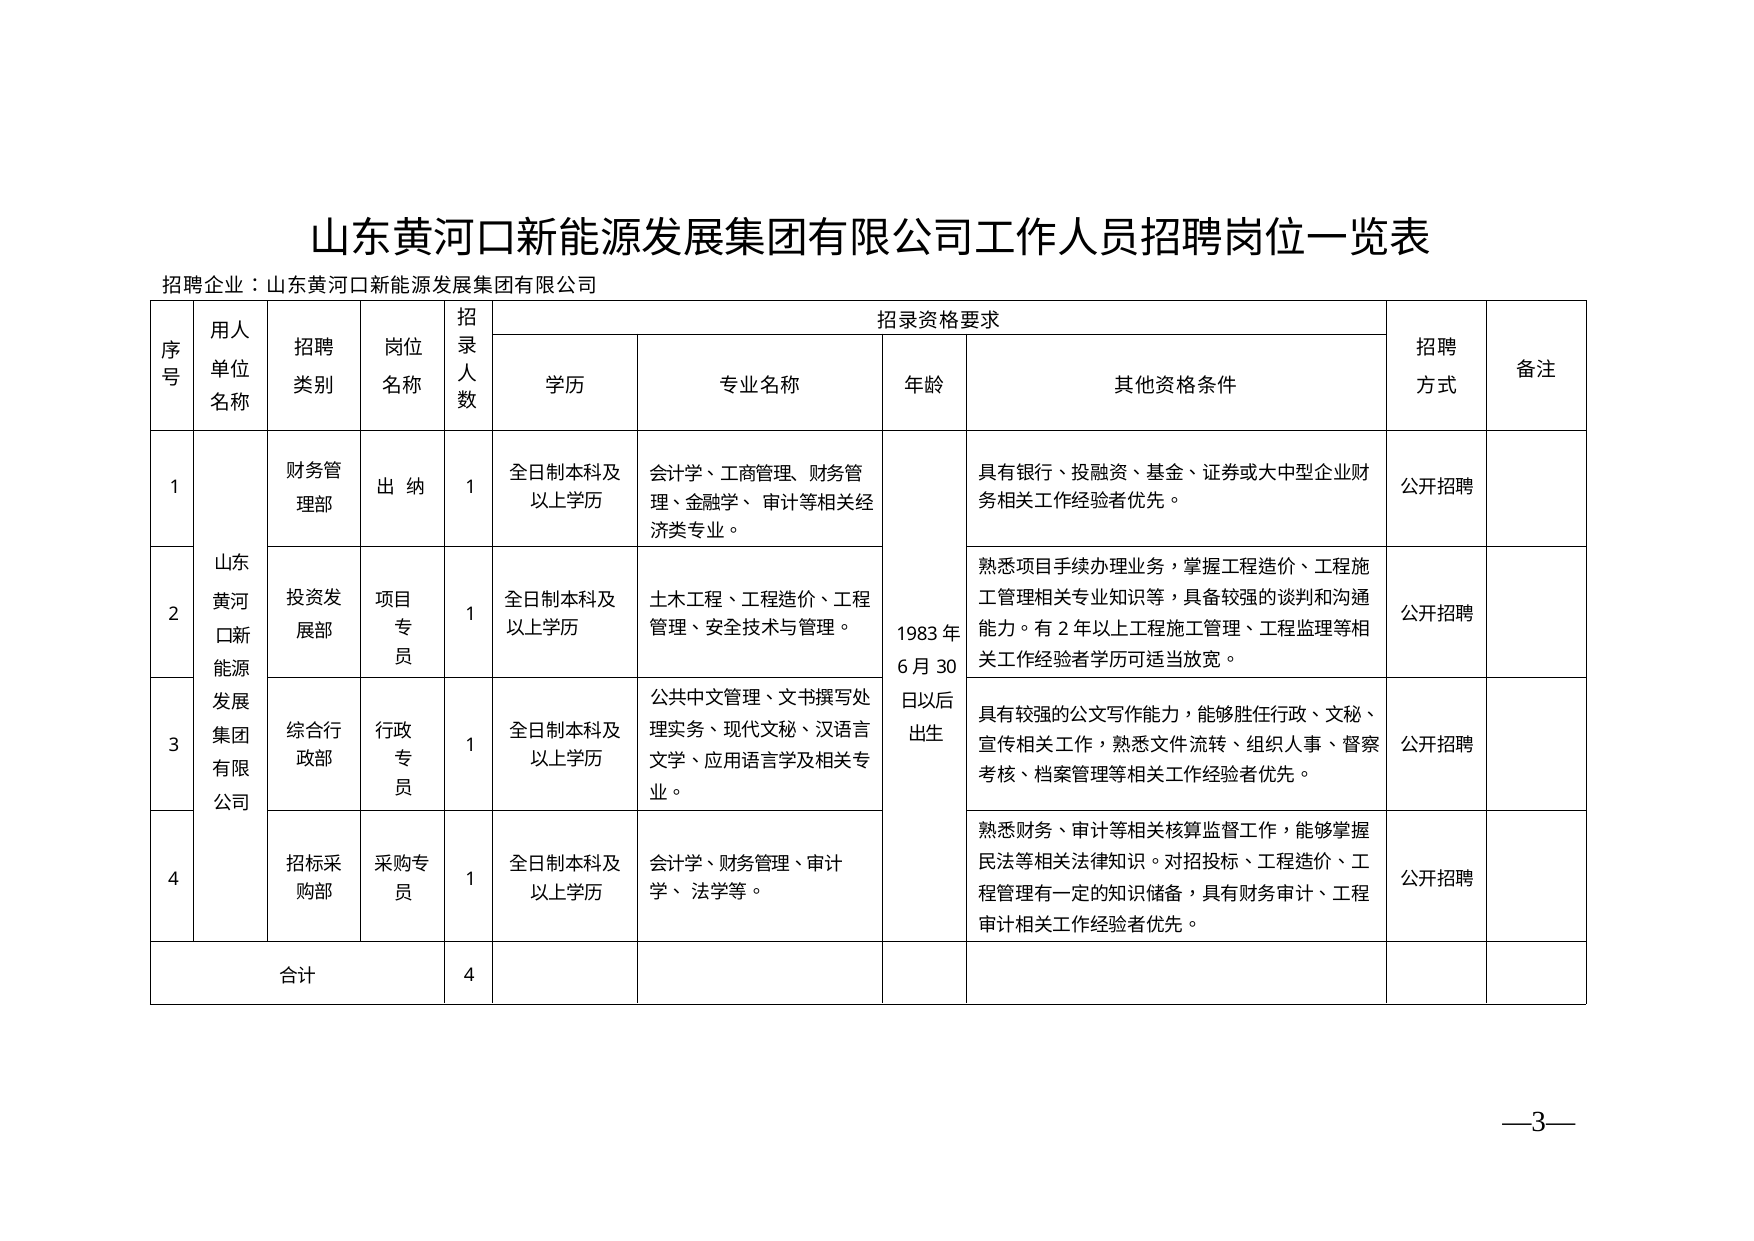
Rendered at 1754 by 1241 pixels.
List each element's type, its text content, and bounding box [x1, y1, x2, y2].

table_header 岗位 名称 [361, 301, 444, 430]
table_cell [1387, 942, 1486, 1003]
table_cell 财务管 理部 [268, 431, 360, 546]
table_cell 综合行 政部 [268, 678, 360, 810]
table_cell 行政专 员 [361, 678, 444, 810]
table_cell 1 [445, 431, 492, 546]
table_cell 1 [445, 811, 492, 941]
table_cell [1487, 431, 1586, 546]
table_header 招录资格要求 [493, 301, 1386, 333]
table_header 备注 [1487, 301, 1586, 430]
table_cell 全日制本科及 以上学历 [493, 431, 637, 546]
table_cell 熟悉项目手续办理业务，掌握工程造价、工程施 工管理相关专业知识等，具备较强的谈判和沟通 能力。有 2 年以上工程施工管理、工程监理等相 关工作经验者学历可适当放宽。 [967, 547, 1386, 677]
table_cell 2 [151, 547, 193, 677]
table_cell 公开招聘 [1387, 811, 1486, 941]
table_cell 全日制本科及 以上学历 [493, 678, 637, 810]
table_cell 1 [445, 678, 492, 810]
table_cell 1 [445, 547, 492, 677]
table_cell 全日制本科及 以上学历 [493, 547, 637, 677]
table_cell [1487, 678, 1586, 810]
table_cell [1487, 811, 1586, 941]
table_cell 具有较强的公文写作能力，能够胜任行政、文秘、 宣传相关工作，熟悉文件流转、组织人事、督察 考核、档案管理等相关工作经验者优先。 [967, 678, 1386, 810]
table_cell [967, 942, 1386, 1003]
table_cell 会计学、工商管理、财务管理、金融学、 审计等相关经济类专业。 [638, 431, 882, 546]
table_cell 熟悉财务、审计等相关核算监督工作，能够掌握 民法等相关法律知识。对招投标、工程造价、工 程管理有一定的知识储备，具有财务审计、工程 审计相关工作经验者优先。 [967, 811, 1386, 941]
table_cell 其他资格条件 [967, 335, 1386, 430]
table_cell 1 [151, 431, 193, 546]
table_cell [1487, 547, 1586, 677]
text 招聘企业：山东黄河口新能源发展集团有限公司 [163, 272, 1604, 298]
table_cell 公开招聘 [1387, 431, 1486, 546]
table_cell 山东 黄河 口新 能源 发展 集团 有限 公司 [194, 431, 267, 941]
table_cell 4 [151, 811, 193, 941]
table_cell [493, 942, 637, 1003]
table_cell [1487, 942, 1586, 1003]
table_cell 公开招聘 [1387, 547, 1486, 677]
table_cell 学历 [493, 335, 637, 430]
table_cell 土木工程、工程造价、工程 管理、安全技术与管理。 [638, 547, 882, 677]
table_header 招 录 人 数 [445, 301, 492, 430]
table_cell 4 [445, 942, 492, 1003]
table_cell 专业名称 [638, 335, 882, 430]
table_header 用人 单位 名称 [194, 301, 267, 430]
table_cell 3 [151, 678, 193, 810]
table_cell 招标采 购部 [268, 811, 360, 941]
table_cell 投资发 展部 [268, 547, 360, 677]
table_cell 项目专 员 [361, 547, 444, 677]
table_cell 具有银行、投融资、基金、证券或大中型企业财 务相关工作经验者优先。 [967, 431, 1386, 546]
table_cell 全日制本科及 以上学历 [493, 811, 637, 941]
table_cell 合计 [151, 942, 444, 1003]
table_header 招聘 方式 [1387, 301, 1486, 430]
table_header 招聘 类别 [268, 301, 360, 430]
table_cell 公共中文管理、文书撰写处 理实务、现代文秘、汉语言 文学、应用语言学及相关专 业。 [638, 678, 882, 810]
table_cell [638, 942, 882, 1003]
table_header 序 号 [151, 301, 193, 430]
table_cell 1983 年 6 月 30 日以后 出生 [883, 431, 966, 941]
text 山东黄河口新能源发展集团有限公司工作人员招聘岗位一览表 [309, 211, 1604, 263]
table_cell 年龄 [883, 335, 966, 430]
table_cell 公开招聘 [1387, 678, 1486, 810]
table_cell 采购专 员 [361, 811, 444, 941]
table_cell 出 纳 [361, 431, 444, 546]
table_cell 会计学、财务管理、审计学、 法学等。 [638, 811, 882, 941]
table_cell [883, 942, 966, 1003]
